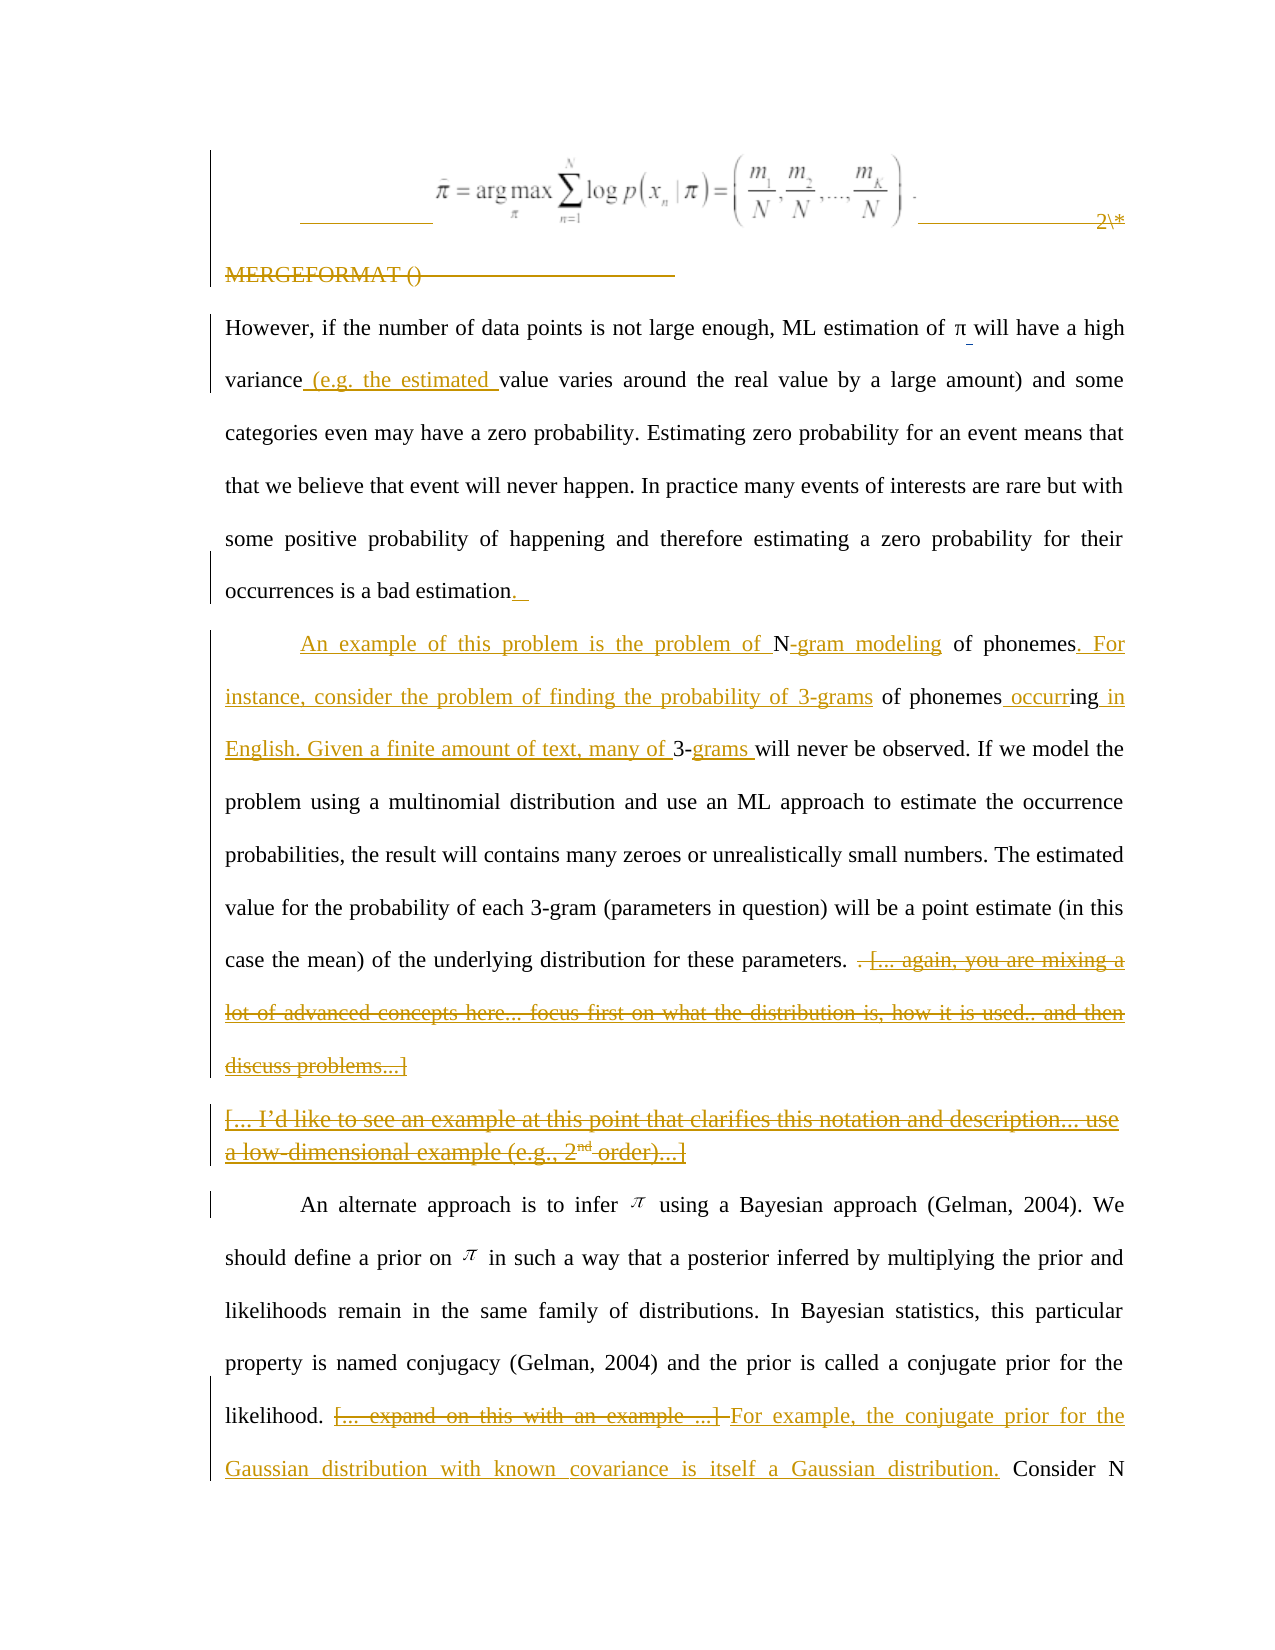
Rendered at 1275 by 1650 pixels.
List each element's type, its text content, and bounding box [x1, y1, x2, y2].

text N of phonemes of phonemesing3-will never be observed. If we model the problem using a multinomial distribution and use an ML approach to estimate the occurrence probabilities, the result will contains many zeroes or unrealistically small numbers. The estimated value for the probability of each 3-gram (parameters in question) will be a point estimate (in this case the mean) of the underlying distribution for these parameters. [225, 1023, 1125, 1078]
text N of phonemes of phonemesing3-will never be observed. If we model the problem using a multinomial distribution and use an ML approach to estimate the occurrence probabilities, the result will contains many zeroes or unrealistically small numbers. The estimated value for the probability of each 3-gram (parameters in question) will be a point estimate (in this case the mean) of the underlying distribution for these parameters. [225, 630, 1125, 1013]
text However, if the number of data points is not large enough, ML estimation of πwill have a high variancevalue varies around the real value by a large amount) and some categories even may have a zero probability. Estimating zero probability for an event means that that we believe that event will never happen. In practice many events of interests are rare but with some positive probability of happening and therefore estimating a zero probability for their occurrences is a bad estimation [225, 314, 1125, 604]
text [225, 1191, 1125, 1481]
